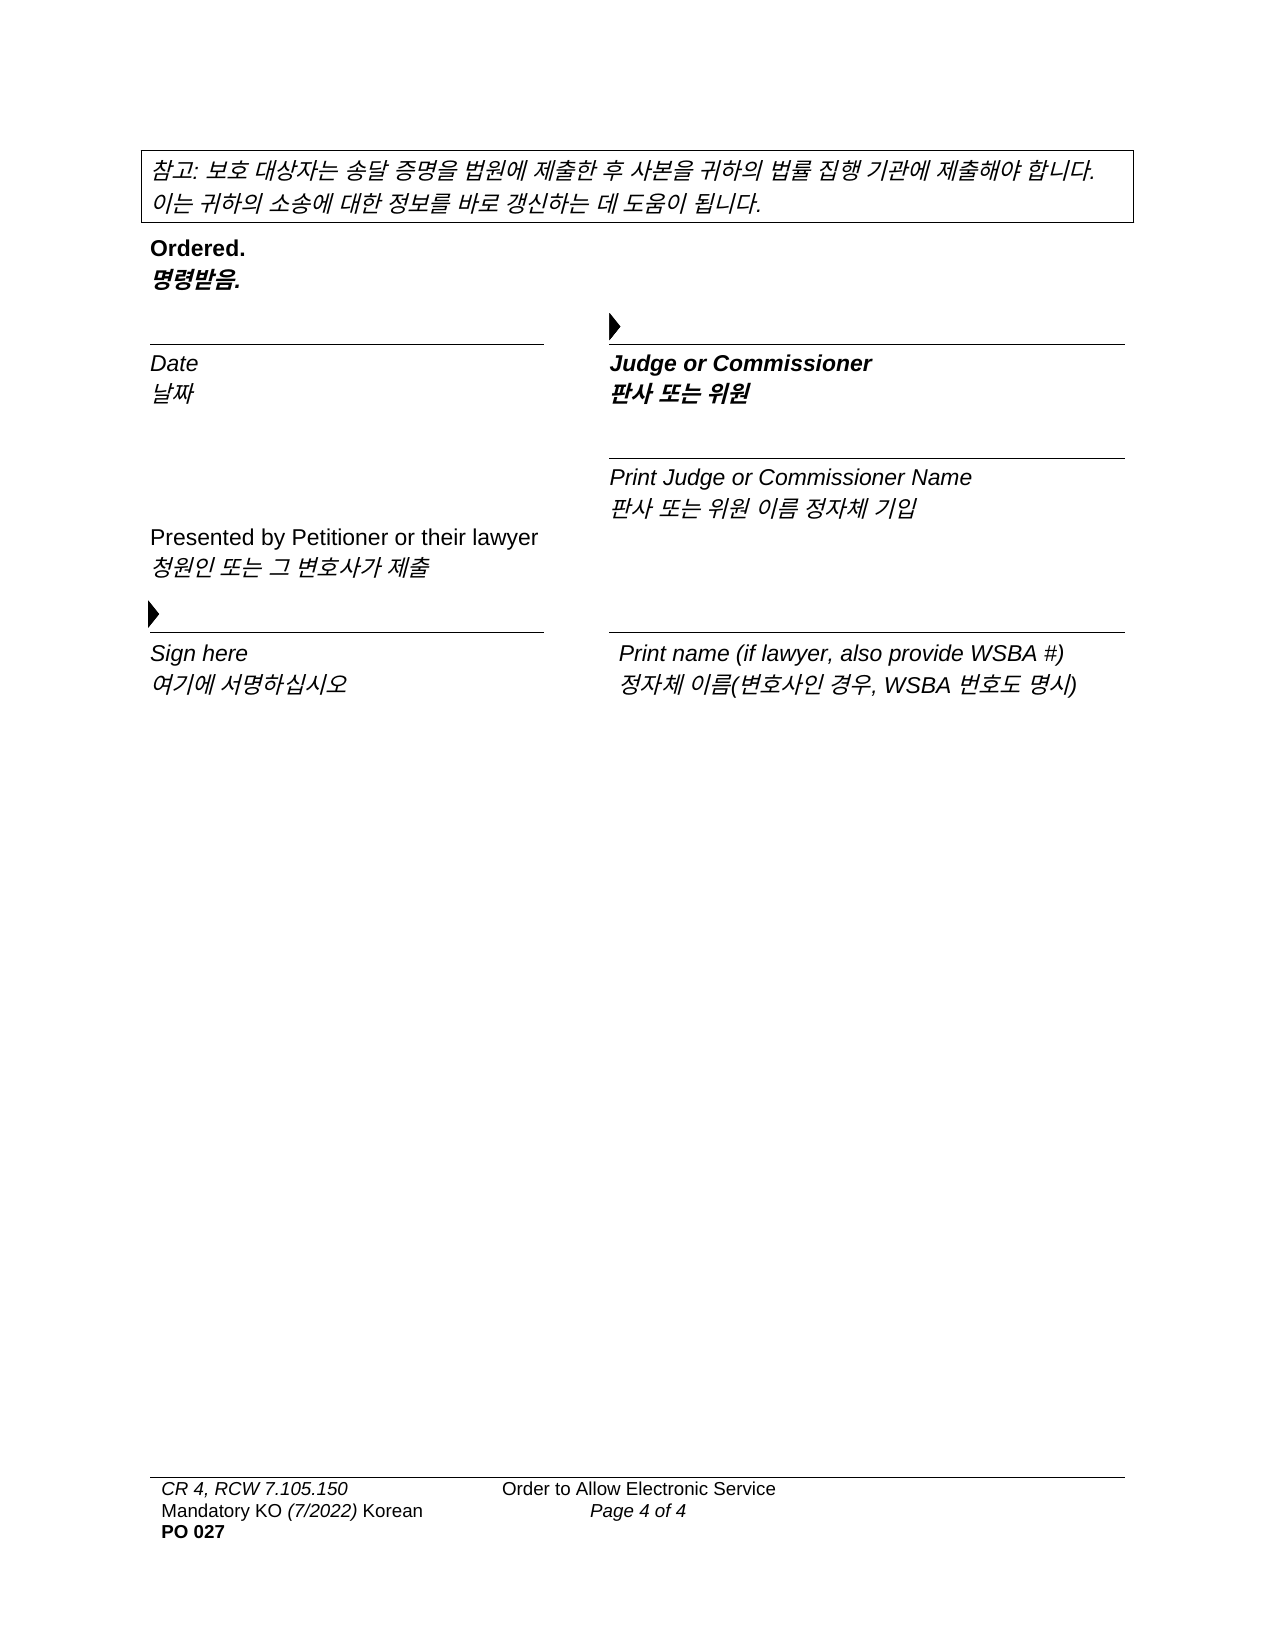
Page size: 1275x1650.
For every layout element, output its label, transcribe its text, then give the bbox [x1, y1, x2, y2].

text Sign here Print name (if lawyer, also provide WSBA #) [150, 640, 1125, 667]
text 판사 또는 위원 이름 정자체 기입 [150, 491, 1125, 524]
text 날짜 판사 또는 위원 [150, 376, 1125, 409]
text Presented by Petitioner or their lawyer [150, 524, 1125, 550]
text Ordered. [150, 235, 1125, 262]
text 명령받음. [150, 262, 1125, 295]
text 청원인 또는 그 변호사가 제출 [150, 550, 1125, 583]
text Date Judge or Commissioner [150, 350, 1125, 376]
text 참고: 보호 대상자는 송달 증명을 법원에 제출한 후 사본을 귀하의 법률 집행 기관에 제출해야 합니다. 이는 귀하의 소송에 대한 정보를 바로 갱신하는 데 도움이 됩니다. [142, 151, 1133, 222]
text 여기에 서명하십시오 정자체 이름(변호사인 경우, WSBA 번호도 명시) [150, 667, 1125, 700]
text Print Judge or Commissioner Name [150, 464, 1125, 491]
